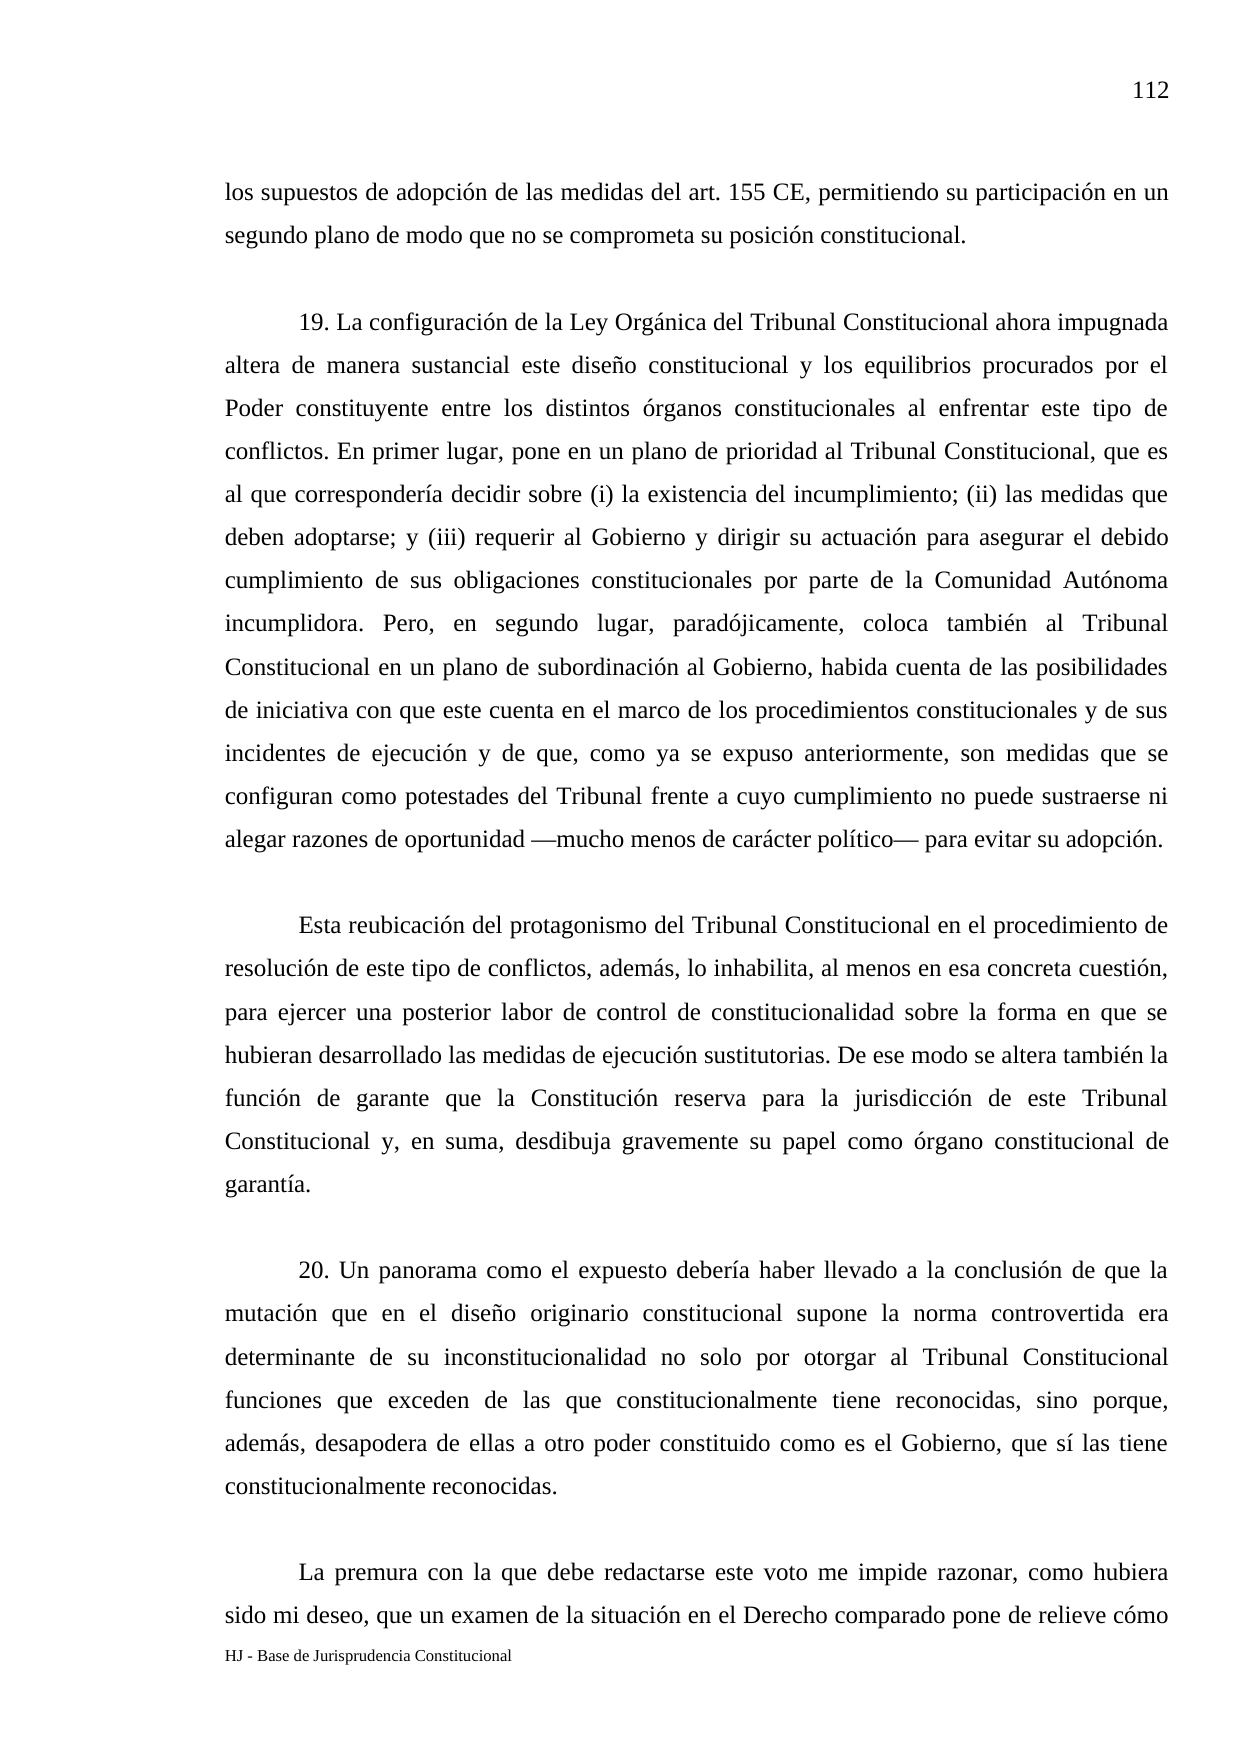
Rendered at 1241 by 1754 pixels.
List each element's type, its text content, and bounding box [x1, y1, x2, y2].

text 19. La configuración de la Ley Orgánica del Tribunal Constitucional ahora impugnada altera de manera sustancial este diseño constitucional y los equilibrios procurados por el Poder constituyente entre los distintos órganos constitucionales al enfrentar este tipo de conflictos. En primer lugar, pone en un plano de prioridad al Tribunal Constitucional, que es al que correspondería decidir sobre (i) la existencia del incumplimiento; (ii) las medidas que deben adoptarse; y (iii) requerir al Gobierno y dirigir su actuación para asegurar el debido cumplimiento de sus obligaciones constitucionales por parte de la Comunidad Autónoma incumplidora. Pero, en segundo lugar, paradójicamente, coloca también al Tribunal Constitucional en un plano de subordinación al Gobierno, habida cuenta de las posibilidades de iniciativa con que este cuenta en el marco de los procedimientos constitucionales y de sus incidentes de ejecución y de que, como ya se expuso anteriormente, son medidas que se configuran como potestades del Tribunal frente a cuyo cumplimiento no puede sustraerse ni alegar razones de oportunidad —mucho menos de carácter político— para evitar su adopción. [224, 307, 1169, 853]
text 20. Un panorama como el expuesto debería haber llevado a la conclusión de que la mutación que en el diseño originario constitucional supone la norma controvertida era determinante de su inconstitucionalidad no solo por otorgar al Tribunal Constitucional funciones que exceden de las que constitucionalmente tiene reconocidas, sino porque, además, desapodera de ellas a otro poder constituido como es el Gobierno, que sí las tiene constitucionalmente reconocidas. [224, 1255, 1169, 1500]
text Esta reubicación del protagonismo del Tribunal Constitucional en el procedimiento de resolución de este tipo de conflictos, además, lo inhabilita, al menos en esa concreta cuestión, para ejercer una posterior labor de control de constitucionalidad sobre la forma en que se hubieran desarrollado las medidas de ejecución sustitutorias. De ese modo se altera también la función de garante que la Constitución reserva para la jurisdicción de este Tribunal Constitucional y, en suma, desdibuja gravemente su papel como órgano constitucional de garantía. [224, 910, 1169, 1198]
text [224, 1557, 1169, 1629]
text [224, 177, 1169, 249]
